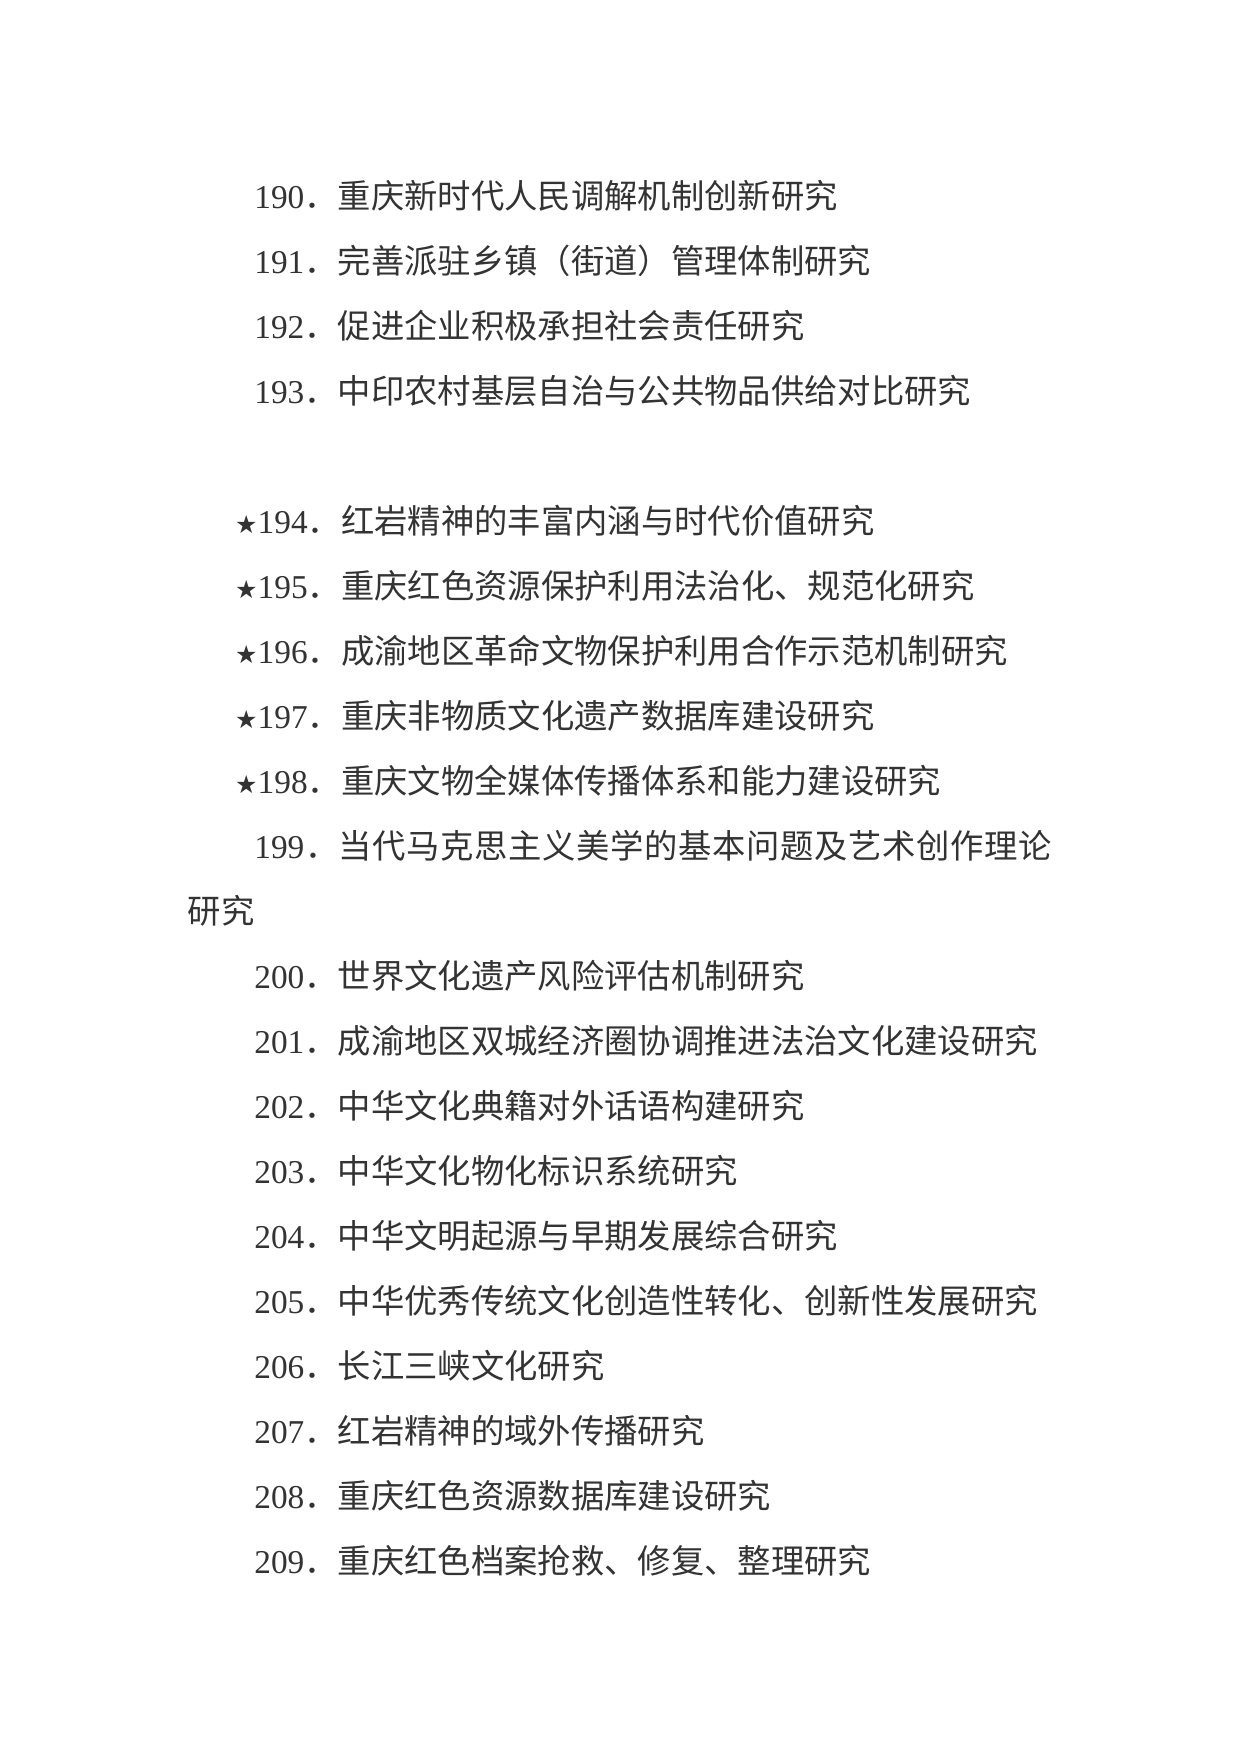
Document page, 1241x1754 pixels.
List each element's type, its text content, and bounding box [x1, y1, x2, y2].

text ★198．重庆文物全媒体传播体系和能力建设研究 [187, 747, 1053, 812]
text 202．中华文化典籍对外话语构建研究 [187, 1072, 1053, 1137]
text 204．中华文明起源与早期发展综合研究 [187, 1202, 1053, 1267]
text 206．长江三峡文化研究 [187, 1332, 1053, 1397]
text 201．成渝地区双城经济圈协调推进法治文化建设研究 [187, 1007, 1053, 1072]
text 193．中印农村基层自治与公共物品供给对比研究 [187, 357, 1053, 422]
text 209．重庆红色档案抢救、修复、整理研究 [187, 1527, 1053, 1592]
text 208．重庆红色资源数据库建设研究 [187, 1462, 1053, 1527]
text ★196．成渝地区革命文物保护利用合作示范机制研究 [187, 617, 1053, 682]
text 205．中华优秀传统文化创造性转化、创新性发展研究 [187, 1267, 1053, 1332]
text 190．重庆新时代人民调解机制创新研究 [187, 162, 1053, 227]
text ★195．重庆红色资源保护利用法治化、规范化研究 [187, 552, 1053, 617]
text 207．红岩精神的域外传播研究 [187, 1397, 1053, 1462]
text 192．促进企业积极承担社会责任研究 [187, 292, 1053, 357]
text 199．当代马克思主义美学的基本问题及艺术创作理论研究 [187, 812, 1053, 942]
text 203．中华文化物化标识系统研究 [187, 1137, 1053, 1202]
text ★194．红岩精神的丰富内涵与时代价值研究 [187, 487, 1053, 552]
text 200．世界文化遗产风险评估机制研究 [187, 942, 1053, 1007]
text ★197．重庆非物质文化遗产数据库建设研究 [187, 682, 1053, 747]
text 191．完善派驻乡镇（街道）管理体制研究 [187, 227, 1053, 292]
